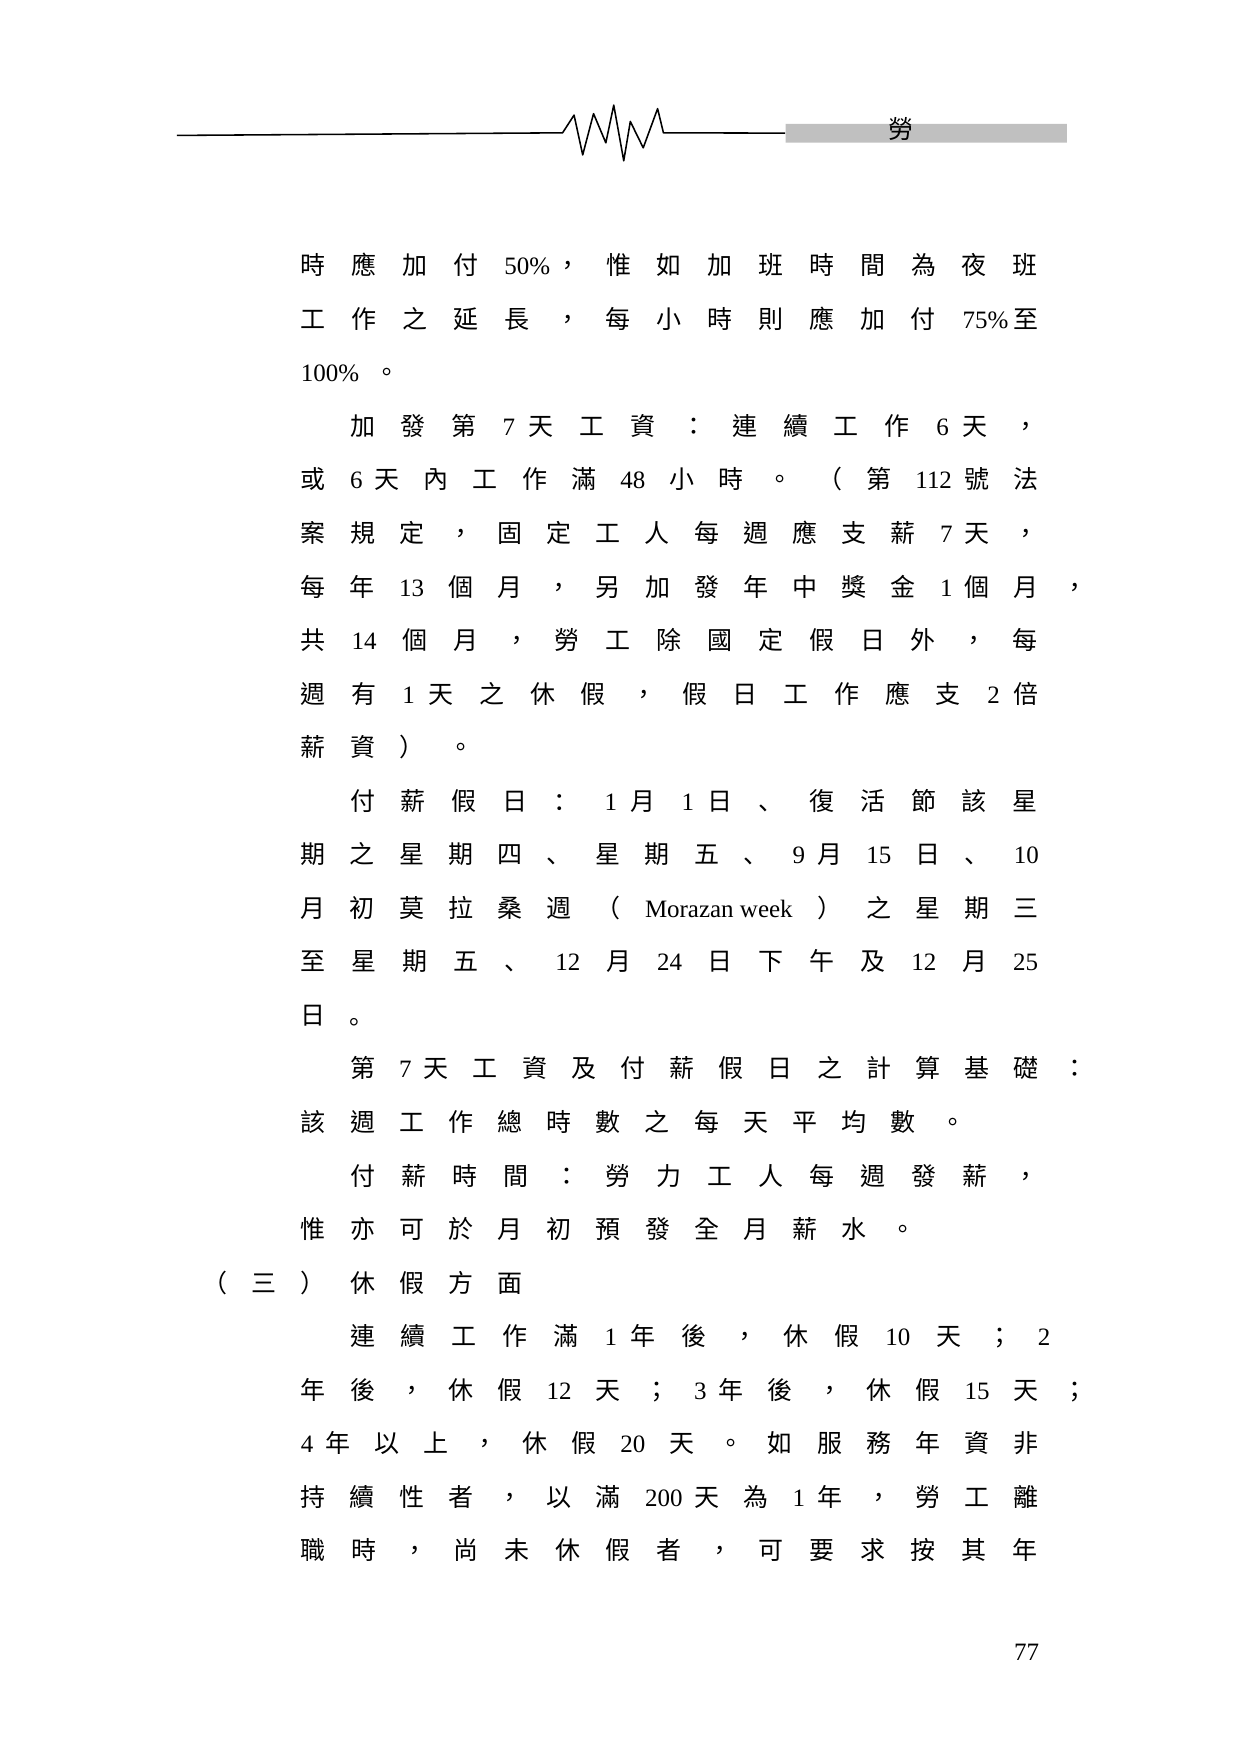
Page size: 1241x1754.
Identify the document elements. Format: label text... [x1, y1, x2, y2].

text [276, 1308, 1063, 1576]
text （三）休假方面 [202, 1254, 1063, 1308]
text 付薪時間：勞力工人每週發薪，惟亦可於月初預發全月薪水。 [276, 1147, 1063, 1254]
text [276, 237, 1063, 398]
text 加發第7天工資：連續工作6天，或6天內工作滿48小時。（第112號法案規定，固定工人每週應支薪7天，每年13個月，另加發年中獎金1個月，共14個月，勞工除國定假日外，每週有1天之休假，假日工作應支2倍薪資）。 [276, 398, 1063, 773]
text 第7天工資及付薪假日之計算基礎：該週工作總時數之每天平均數。 [276, 1040, 1063, 1147]
text 付薪假日：1月1日、復活節該星期之星期四、星期五、9月15日、10月初莫拉桑週（Morazan week）之星期三至星期五、12月24日下午及12月25日。 [276, 773, 1063, 1040]
